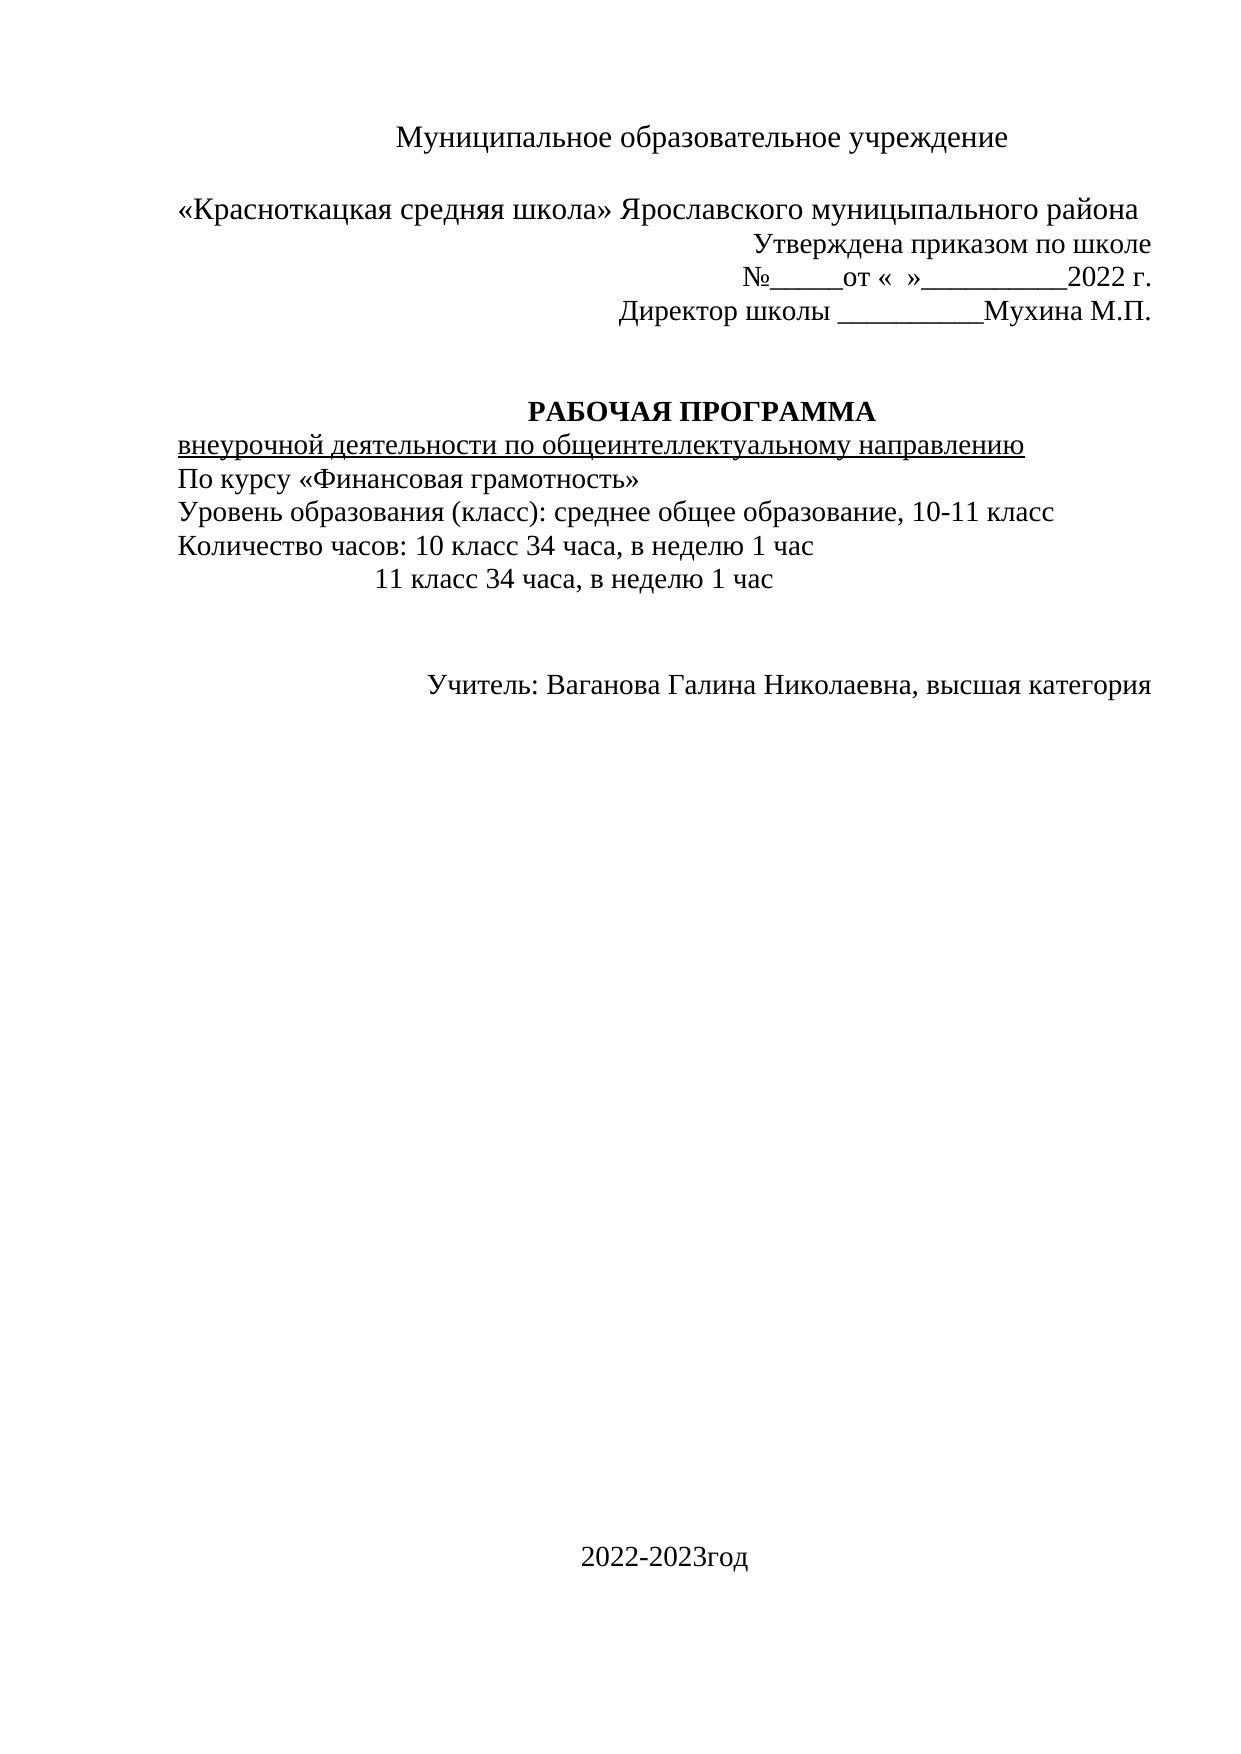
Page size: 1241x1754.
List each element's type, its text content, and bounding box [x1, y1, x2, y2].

text «Красноткацкая средняя школа» Ярославского муницыпального района [177, 190, 1152, 226]
text Учитель: Ваганова Галина Николаевна, высшая категория [177, 667, 1152, 700]
text По курсу «Финансовая грамотность» [177, 461, 1152, 494]
text 11 класс 34 часа, в неделю 1 час [177, 561, 1152, 595]
text внеурочной деятельности по общеинтеллектуальному направлению [177, 427, 1152, 461]
text Утверждена приказом по школе [252, 226, 1152, 259]
text Директор школы __________Мухина М.П. [252, 293, 1152, 327]
text 2022-2023год [177, 1539, 1152, 1572]
text Уровень образования (класс): среднее общее образование, 10-11 класс [177, 494, 1152, 528]
text Муниципальное образовательное учреждение [252, 118, 1152, 154]
text Количество часов: 10 класс 34 часа, в неделю 1 час [177, 528, 1152, 561]
text РАБОЧАЯ ПРОГРАММА [252, 394, 1152, 427]
text №_____от « »__________2022 г. [252, 259, 1152, 293]
